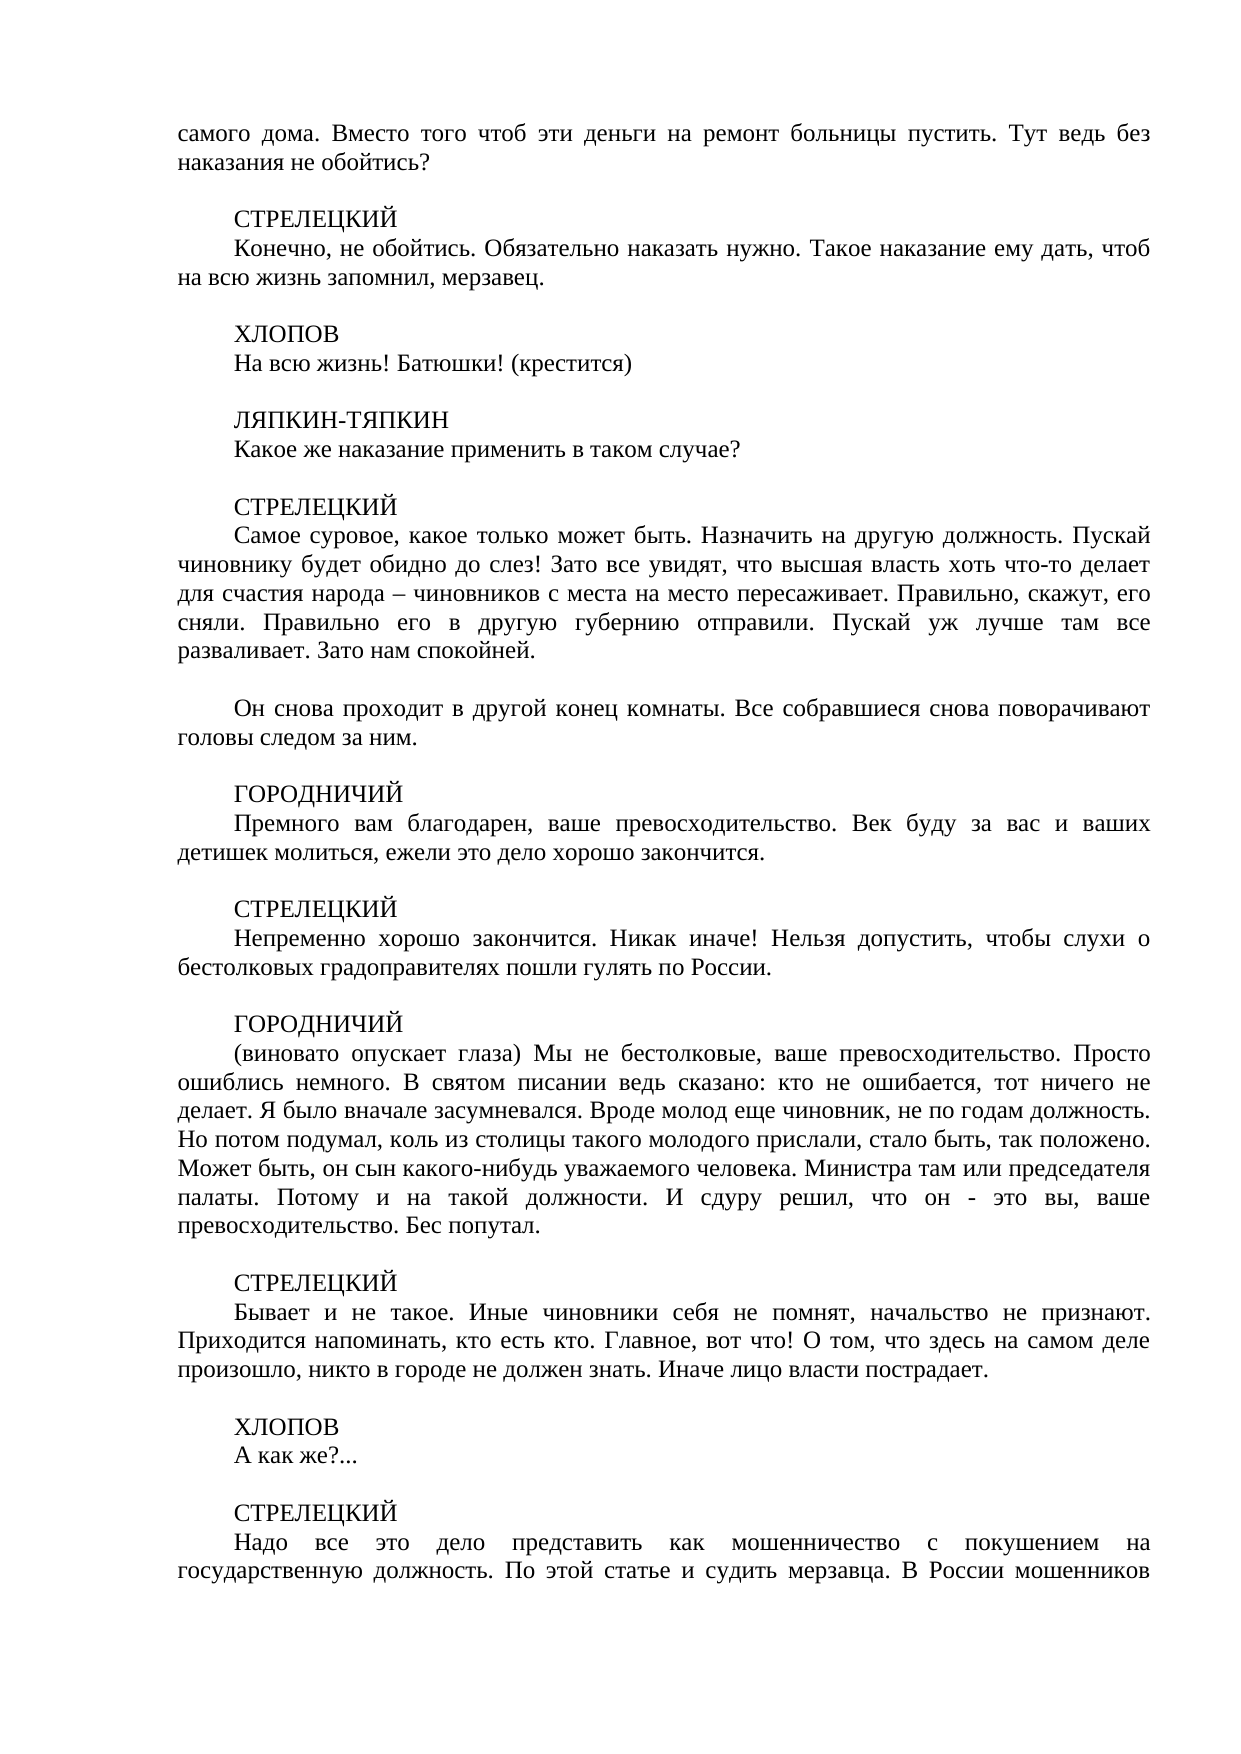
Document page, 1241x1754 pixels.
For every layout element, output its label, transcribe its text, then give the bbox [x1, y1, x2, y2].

text (виновато опускает глаза) Мы не бестолковые, ваше превосходительство. Просто ошиблись немного. В святом писании ведь сказано: кто не ошибается, тот ничего не делает. Я было вначале засумневался. Вроде молод еще чиновник, не по годам должность. Но потом подумал, коль из столицы такого молодого прислали, стало быть, так положено. Может быть, он сын какого-нибудь уважаемого человека. Министра там или председателя палаты. Потому и на такой должности. И сдуру решил, что он - это вы, ваше превосходительство. Бес попутал. [177, 1038, 1152, 1239]
text Непременно хорошо закончится. Никак иначе! Нельзя допустить, чтобы слухи о бестолковых градоправителях пошли гулять по России. [177, 923, 1152, 981]
text СТРЕЛЕЦКИЙ [177, 204, 1152, 233]
text Какое же наказание применить в таком случае? [177, 434, 1152, 463]
text СТРЕЛЕЦКИЙ [177, 1498, 1152, 1527]
text СТРЕЛЕЦКИЙ [177, 1268, 1152, 1297]
text СТРЕЛЕЦКИЙ [177, 492, 1152, 521]
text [177, 118, 1152, 176]
text ГОРОДНИЧИЙ [177, 779, 1152, 808]
text Он снова проходит в другой конец комнаты. Все собравшиеся снова поворачивают головы следом за ним. [177, 693, 1152, 751]
text Самое суровое, какое только может быть. Назначить на другую должность. Пускай чиновнику будет обидно до слез! Зато все увидят, что высшая власть хоть что-то делает для счастия народа – чиновников с места на место пересаживает. Правильно, скажут, его сняли. Правильно его в другую губернию отправили. Пускай уж лучше там все разваливает. Зато нам спокойней. [177, 521, 1152, 664]
text На всю жизнь! Батюшки! (крестится) [177, 348, 1152, 377]
text Конечно, не обойтись. Обязательно наказать нужно. Такое наказание ему дать, чтоб на всю жизнь запомнил, мерзавец. [177, 233, 1152, 291]
text А как же?... [177, 1441, 1152, 1469]
text ХЛОПОВ [177, 319, 1152, 348]
text ХЛОПОВ [177, 1412, 1152, 1441]
text Бывает и не такое. Иные чиновники себя не помнят, начальство не признают. Приходится напоминать, кто есть кто. Главное, вот что! О том, что здесь на самом деле произошло, никто в городе не должен знать. Иначе лицо власти пострадает. [177, 1297, 1152, 1383]
text ГОРОДНИЧИЙ [177, 1009, 1152, 1038]
text Премного вам благодарен, ваше превосходительство. Век буду за вас и ваших детишек молиться, ежели это дело хорошо закончится. [177, 808, 1152, 866]
text СТРЕЛЕЦКИЙ [177, 894, 1152, 923]
text ЛЯПКИН-ТЯПКИН [177, 406, 1152, 434]
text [177, 1527, 1152, 1584]
